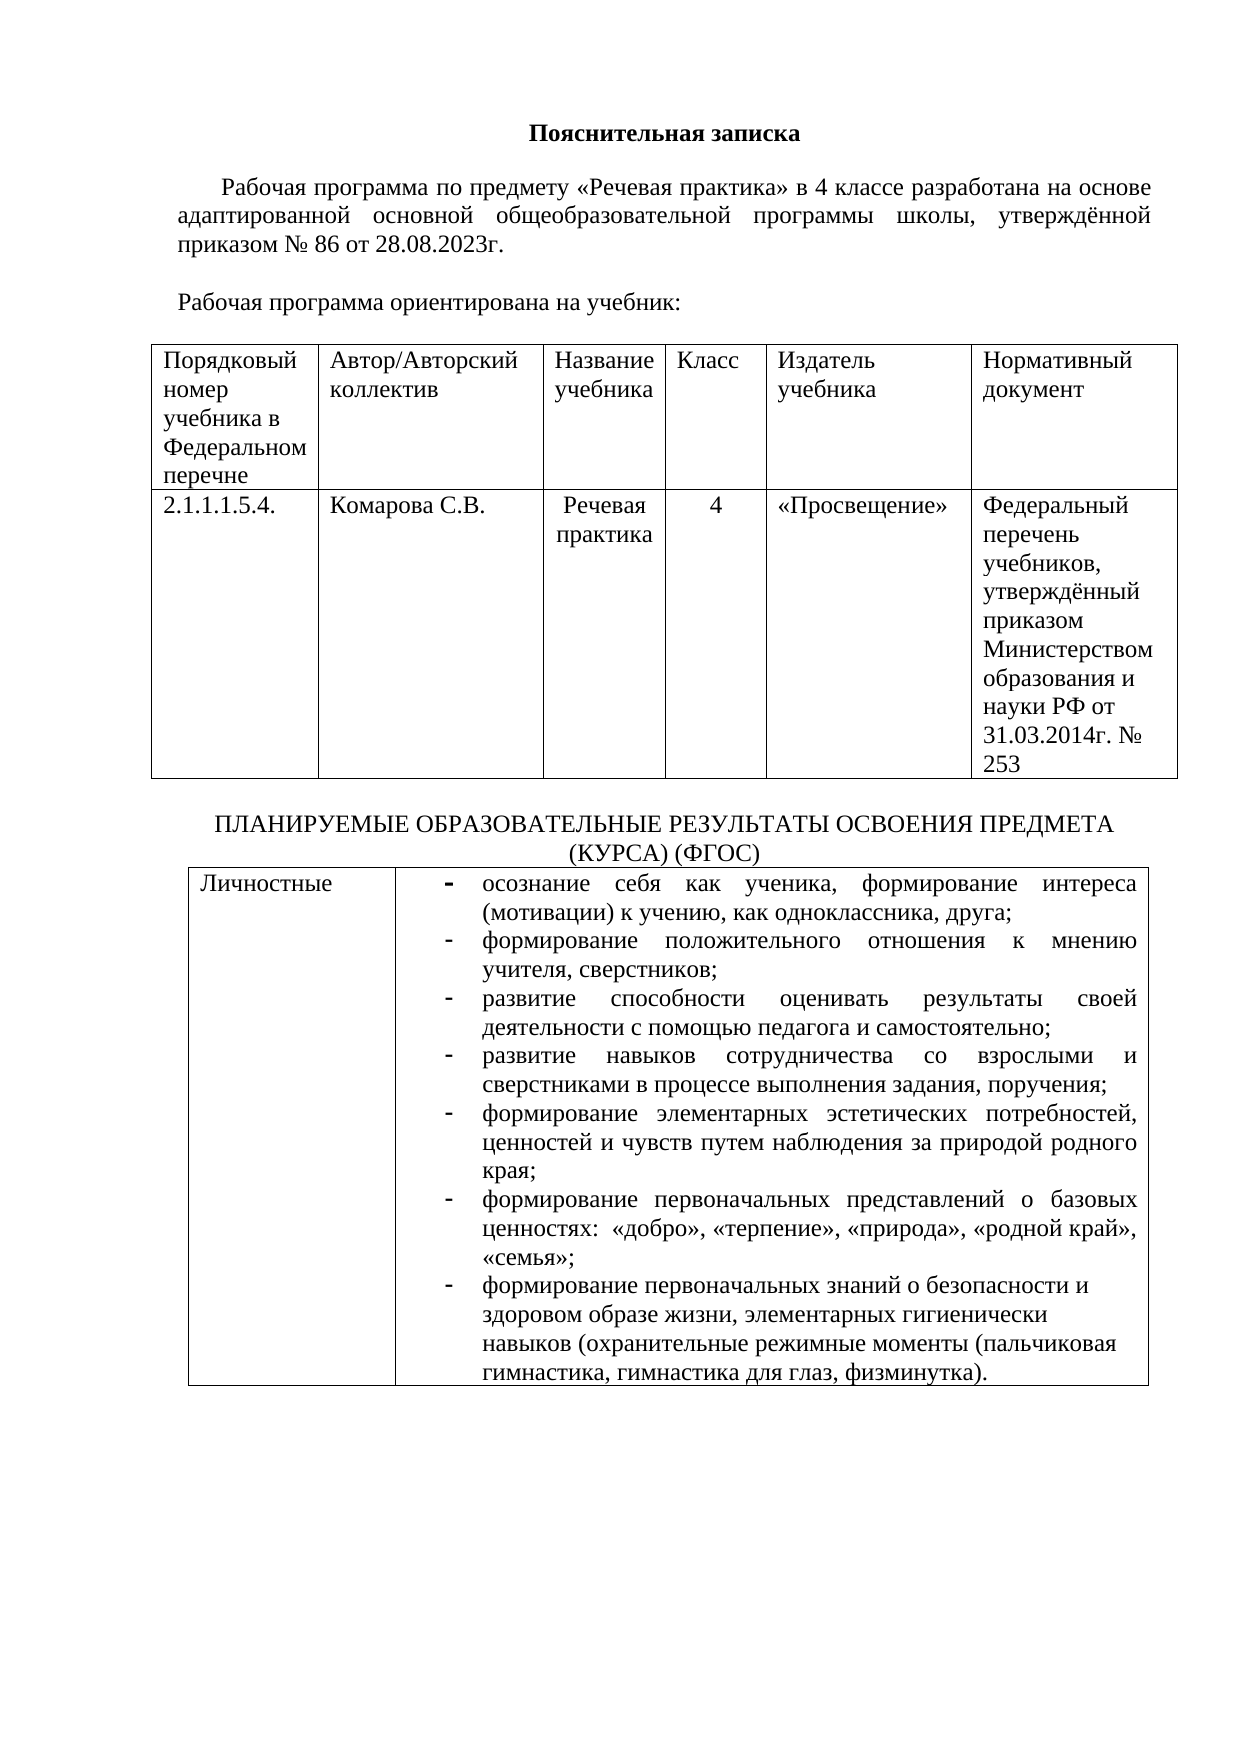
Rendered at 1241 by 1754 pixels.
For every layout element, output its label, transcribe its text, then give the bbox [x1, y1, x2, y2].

table_header Порядковый номер учебника в Федеральном перечне [152, 345, 318, 489]
table_header осознание себя как ученика, формирование интереса (мотивации) к учению, как одноклассника, друга; формирование положительного отношения к мнению учителя, сверстников; развитие способности оценивать результаты своей деятельности с помощью педагога и самостоятельно; развитие навыков сотрудничества со взрослыми и сверстниками в процессе выполнения задания, поручения; формирование элементарных эстетических потребностей, ценностей и чувств путем наблюдения за природой родного края; формирование первоначальных представлений о базовых ценностях: «добро», «терпение», «природа», «родной край», «семья»; формирование первоначальных знаний о безопасности и здоровом образе жизни, элементарных гигиенически навыков (охранительные режимные моменты (пальчиковая гимнастика, гимнастика для глаз, физминутка). [396, 868, 1148, 1385]
table_header Издатель учебника [767, 345, 971, 489]
table_header Автор/Авторский коллектив [319, 345, 543, 489]
text Рабочая программа по предмету «Речевая практика» в 4 классе разработана на основе адаптированной основной общеобразовательной программы школы, утверждённой приказом № 86 от 28.08.2023г. [177, 172, 1152, 258]
table_header Нормативный документ [972, 345, 1177, 489]
table_header Название учебника [544, 345, 665, 489]
table_header Класс [666, 345, 766, 489]
table_cell 4 [666, 490, 766, 778]
table_cell Комарова С.В. [319, 490, 543, 778]
text Рабочая программа ориентирована на учебник: [177, 287, 1152, 316]
text ПЛАНИРУЕМЫЕ ОБРАЗОВАТЕЛЬНЫЕ РЕЗУЛЬТАТЫ ОСВОЕНИЯ ПРЕДМЕТА (КУРСА) (ФГОС) [177, 809, 1152, 867]
table_cell Федеральный перечень учебников, утверждённый приказом Министерством образования и науки РФ от 31.03.2014г. № 253 [1020, 490, 1177, 778]
table_cell «Просвещение» [767, 490, 971, 778]
table_cell Речевая практика [544, 490, 665, 778]
text Пояснительная записка [177, 118, 1152, 147]
table_header Личностные [189, 868, 395, 1385]
table_cell 2.1.1.1.5.4. [152, 490, 318, 778]
